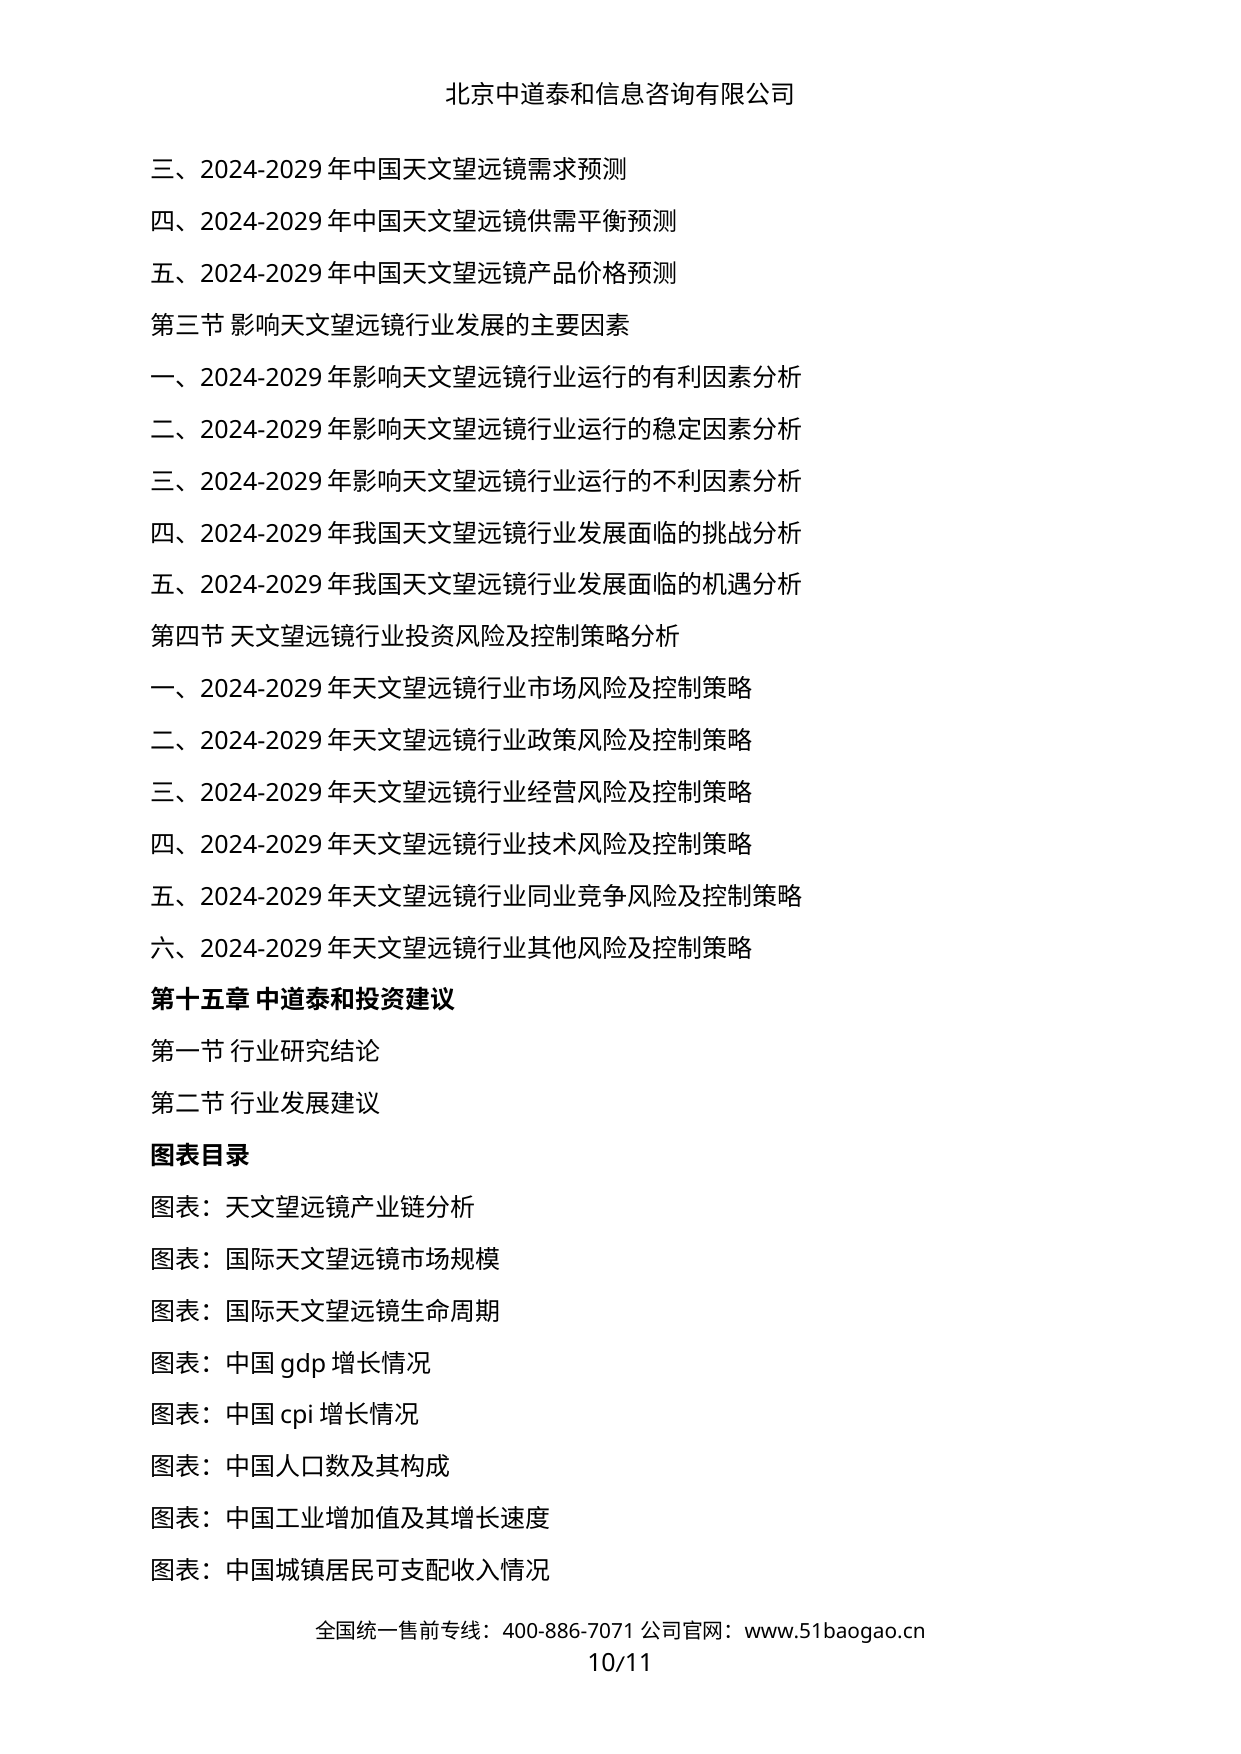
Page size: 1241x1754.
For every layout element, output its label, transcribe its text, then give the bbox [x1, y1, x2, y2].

text 六、2024-2029年天文望远镜行业其他风险及控制策略 [150, 928, 1090, 964]
text 二、2024-2029年天文望远镜行业政策风险及控制策略 [150, 721, 1090, 757]
text 图表：国际天文望远镜生命周期 [150, 1291, 1090, 1327]
text 三、2024-2029年影响天文望远镜行业运行的不利因素分析 [150, 461, 1090, 497]
text 四、2024-2029年天文望远镜行业技术风险及控制策略 [150, 824, 1090, 861]
text 第二节 行业发展建议 [150, 1084, 1090, 1120]
text 四、2024-2029年中国天文望远镜供需平衡预测 [150, 202, 1090, 238]
text 图表：中国工业增加值及其增长速度 [150, 1499, 1090, 1535]
text 图表：天文望远镜产业链分析 [150, 1187, 1090, 1224]
text 第四节 天文望远镜行业投资风险及控制策略分析 [150, 617, 1090, 653]
text 五、2024-2029年中国天文望远镜产品价格预测 [150, 254, 1090, 290]
text 图表：中国gdp增长情况 [150, 1343, 1090, 1379]
text 图表：国际天文望远镜市场规模 [150, 1239, 1090, 1276]
text 一、2024-2029年影响天文望远镜行业运行的有利因素分析 [150, 357, 1090, 394]
text 五、2024-2029年我国天文望远镜行业发展面临的机遇分析 [150, 565, 1090, 601]
text 图表：中国cpi增长情况 [150, 1395, 1090, 1431]
text 三、2024-2029年中国天文望远镜需求预测 [150, 150, 1090, 186]
text 图表：中国城镇居民可支配收入情况 [150, 1551, 1090, 1587]
text 四、2024-2029年我国天文望远镜行业发展面临的挑战分析 [150, 513, 1090, 549]
text 二、2024-2029年影响天文望远镜行业运行的稳定因素分析 [150, 409, 1090, 446]
text 第三节 影响天文望远镜行业发展的主要因素 [150, 306, 1090, 342]
text 三、2024-2029年天文望远镜行业经营风险及控制策略 [150, 772, 1090, 809]
text 第十五章 中道泰和投资建议 [150, 980, 1090, 1016]
text 图表目录 [150, 1136, 1090, 1172]
text 图表：中国人口数及其构成 [150, 1447, 1090, 1483]
text 五、2024-2029年天文望远镜行业同业竞争风险及控制策略 [150, 876, 1090, 912]
text 一、2024-2029年天文望远镜行业市场风险及控制策略 [150, 669, 1090, 705]
text 第一节 行业研究结论 [150, 1032, 1090, 1068]
